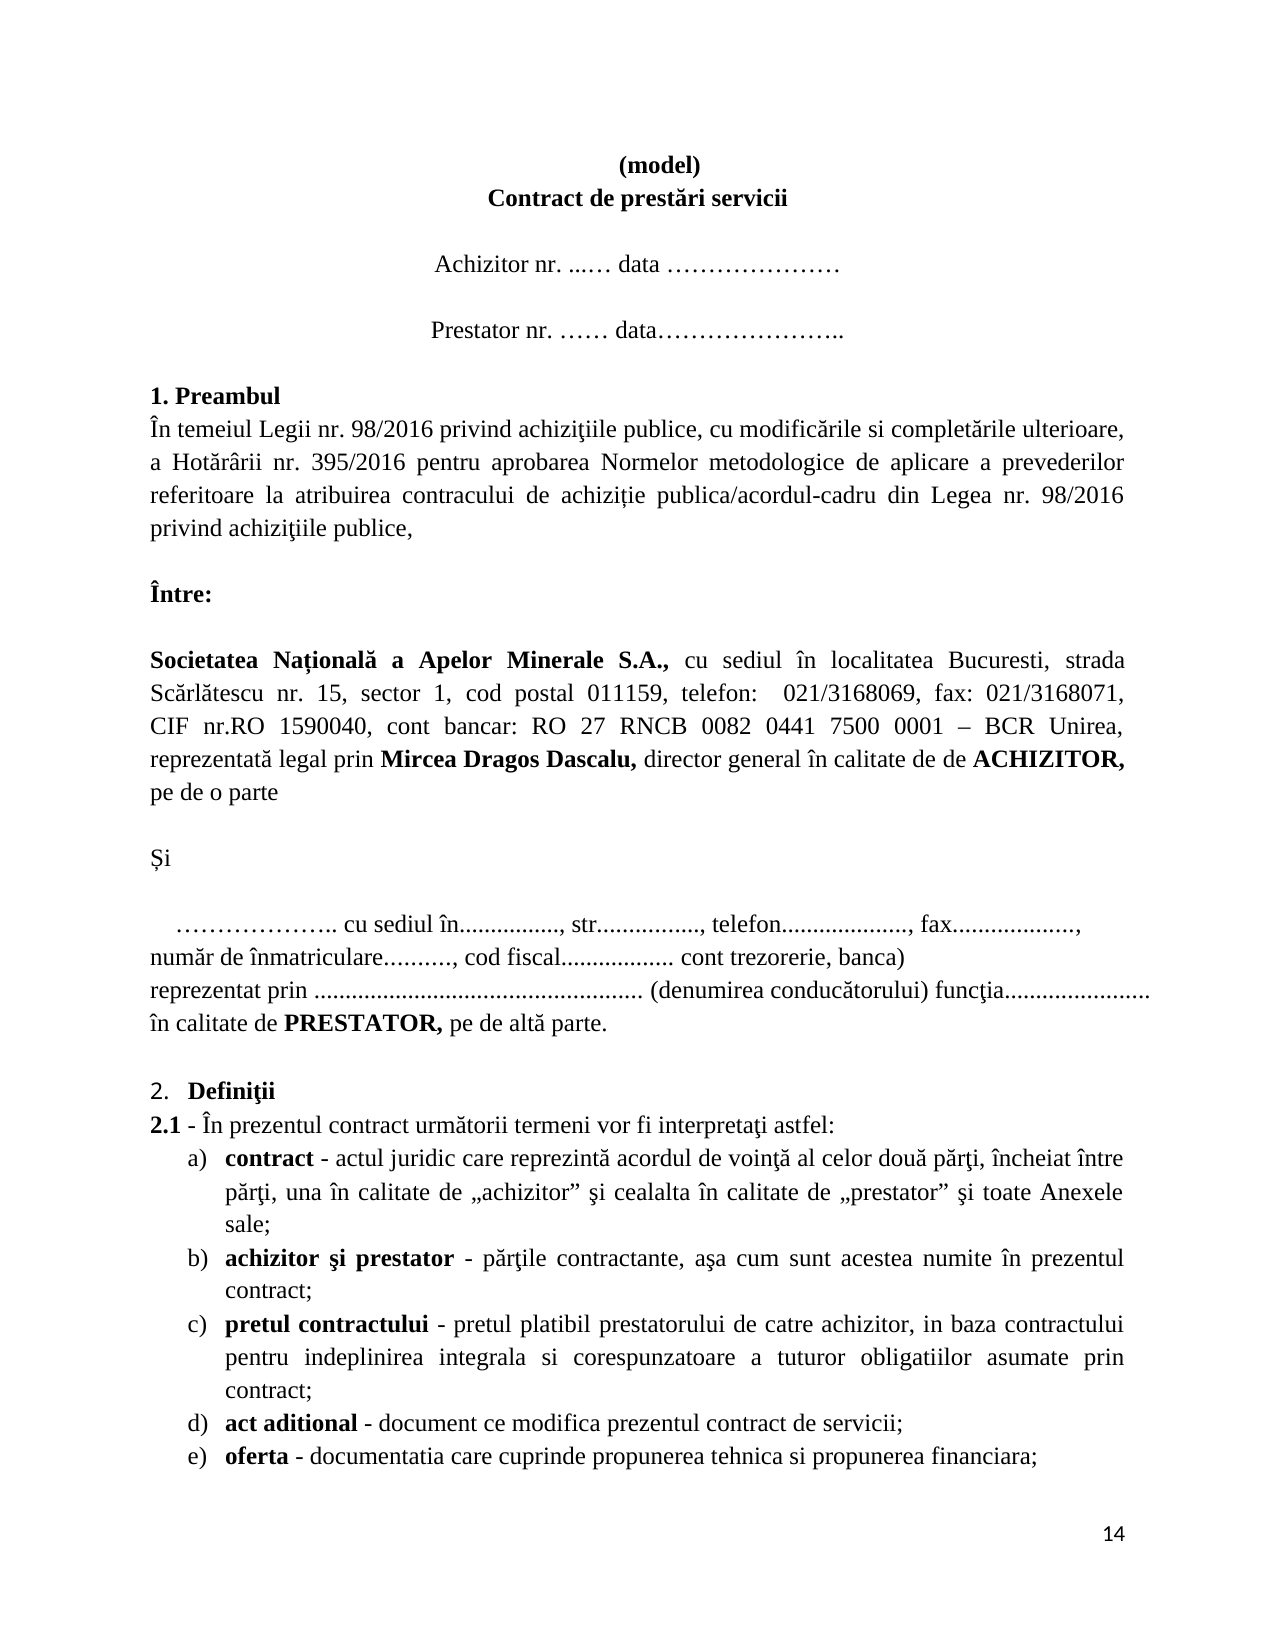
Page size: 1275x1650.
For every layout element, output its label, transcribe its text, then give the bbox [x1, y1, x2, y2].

text Achizitor nr. ...… data ………………… [150, 249, 1125, 278]
text (model) [194, 150, 1125, 179]
text ……………….. cu sediul în................, str ...., telefon , fax , număr de înmatriculare , cod fiscal cont trezorerie, banca) [150, 909, 1125, 971]
list pretul contractului - pretul platibil prestatorului de catre achizitor, in baza contractului pentru indeplinirea integrala si corespunzatoare a tuturor obligatiilor asumate prin contract; [187, 1309, 1125, 1403]
text 2.1 - În prezentul contract următorii termeni vor fi interpretaţi astfel: [150, 1111, 1125, 1139]
list Definiţii [150, 1074, 1125, 1106]
text Prestator nr. …… data………………….. [150, 315, 1125, 344]
list oferta - documentatia care cuprinde propunerea tehnica si propunerea financiara; [187, 1441, 1125, 1469]
text în calitate de PRESTATOR, pe de altă parte. [150, 1008, 1125, 1037]
text În temeiul Legii nr. 98/2016 privind achiziţiile publice, cu modificările si completările ulterioare, a Hotărârii nr. 395/2016 pentru aprobarea Normelor metodologice de aplicare a prevederilor referitoare la atribuirea contracului de achiziție publica/acordul-cadru din Legea nr. 98/2016 privind achiziţiile publice, [150, 414, 1125, 542]
list achizitor şi prestator - părţile contractante, aşa cum sunt acestea numite în prezentul contract; [187, 1243, 1125, 1304]
text 1. Preambul [150, 381, 1125, 410]
list contract - actul juridic care reprezintă acordul de voinţă al celor două părţi, încheiat între părţi, una în calitate de „achizitor” şi cealalta în calitate de „prestator” şi toate Anexele sale; [187, 1143, 1125, 1238]
list act aditional - document ce modifica prezentul contract de servicii; [187, 1408, 1125, 1436]
text Între: [150, 579, 1125, 608]
text reprezentat prin (denumirea conducătorului) funcţia [150, 976, 1125, 1004]
text Contract de prestări servicii [150, 183, 1125, 212]
text Și [150, 843, 1125, 872]
text Societatea Națională a Apelor Minerale S.A., cu sediul în localitatea Bucuresti, strada Scărlătescu nr. 15, sector 1, cod postal 011159, telefon: 021/3168069, fax: 021/3168071, CIF nr.RO 1590040, cont bancar: RO 27 RNCB 0082 0441 7500 0001 – BCR Unirea, reprezentată legal prin Mircea Dragos Dascalu, director general în calitate de de ACHIZITOR, pe de o parte [150, 645, 1125, 806]
